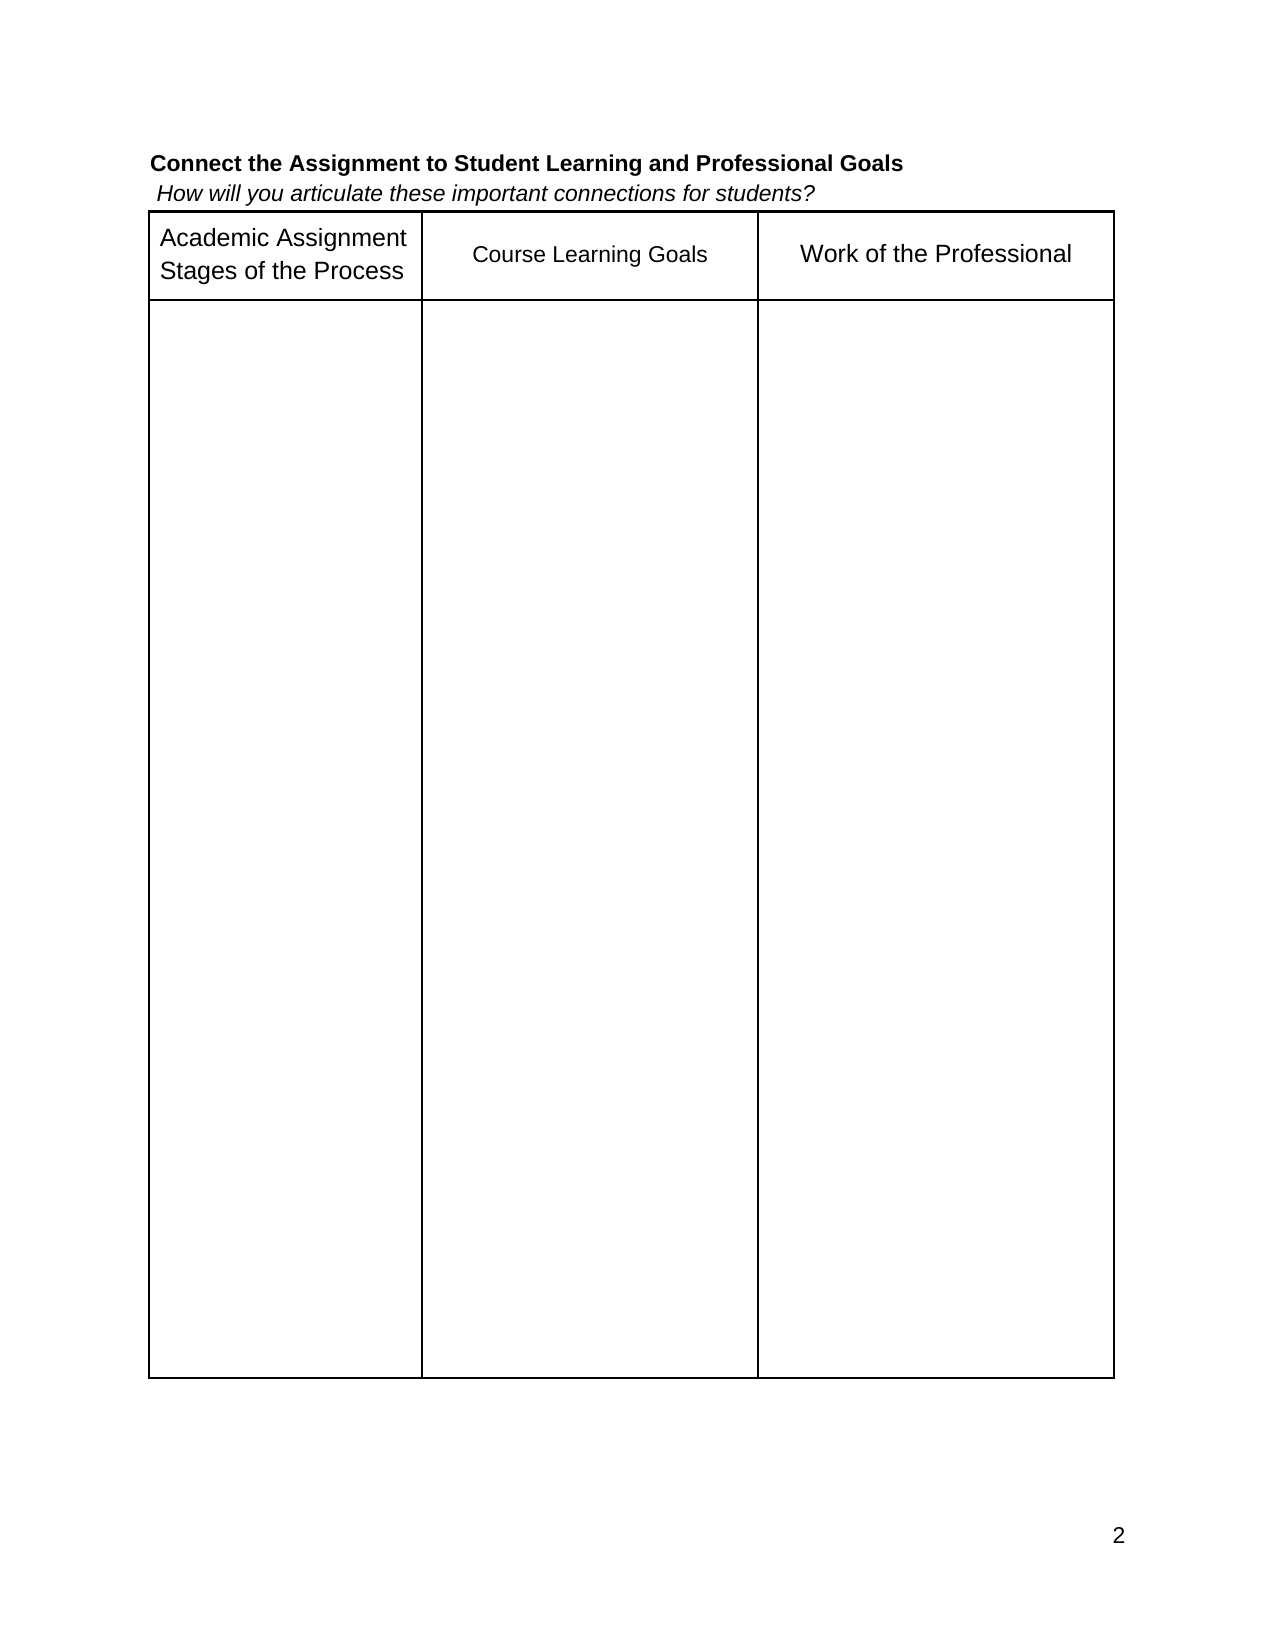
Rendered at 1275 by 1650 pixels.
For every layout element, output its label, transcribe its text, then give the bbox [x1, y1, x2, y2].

table_cell [423, 301, 757, 1377]
text How will you articulate these important connections for students? [150, 180, 1125, 207]
table_header Course Learning Goals [423, 213, 757, 299]
table_cell [759, 301, 1113, 1377]
table_cell [150, 301, 421, 1377]
text Connect the Assignment to Student Learning and Professional Goals [150, 150, 1125, 176]
table_header Academic Assignment Stages of the Process [150, 213, 421, 299]
table_header Work of the Professional [759, 213, 1113, 299]
